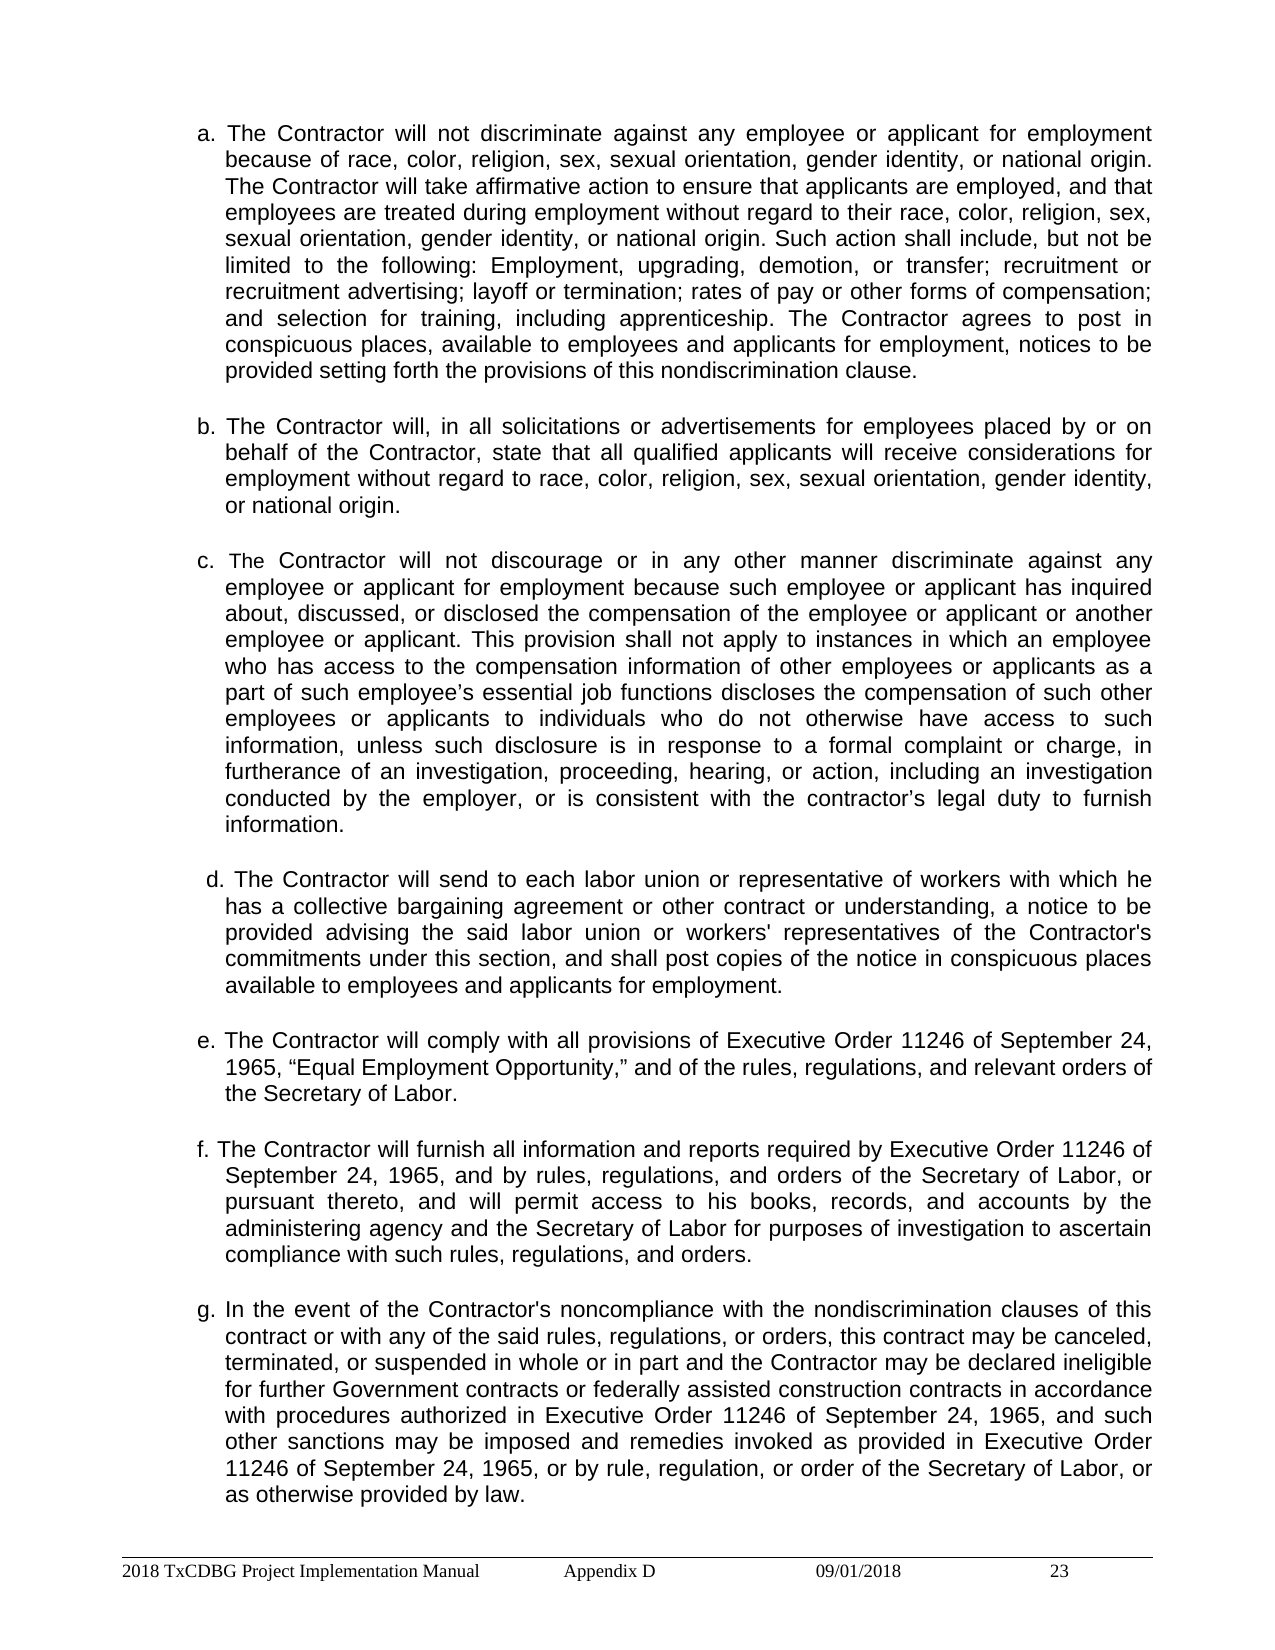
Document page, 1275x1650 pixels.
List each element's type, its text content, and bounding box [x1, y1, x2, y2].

text g. In the event of the Contractor's noncompliance with the nondiscrimination clauses of this contract or with any of the said rules, regulations, or orders, this contract may be canceled, terminated, or suspended in whole or in part and the Contractor may be declared ineligible for further Government contracts or federally assisted construction contracts in accordance with procedures authorized in Executive Order 11246 of September 24, 1965, and such other sanctions may be imposed and remedies invoked as provided in Executive Order 11246 of September 24, 1965, or by rule, regulation, or order of the Secretary of Labor, or as otherwise provided by law. [197, 1296, 1153, 1507]
text f. The Contractor will furnish all information and reports required by Executive Order 11246 of September 24, 1965, and by rules, regulations, and orders of the Secretary of Labor, or pursuant thereto, and will permit access to his books, records, and accounts by the administering agency and the Secretary of Labor for purposes of investigation to ascertain compliance with such rules, regulations, and orders. [197, 1136, 1153, 1267]
text c. The Contractor will not discourage or in any other manner discriminate against any employee or applicant for employment because such employee or applicant has inquired about, discussed, or disclosed the compensation of the employee or applicant or another employee or applicant. This provision shall not apply to instances in which an employee who has access to the compensation information of other employees or applicants as a part of such employee’s essential job functions discloses the compensation of such other employees or applicants to individuals who do not otherwise have access to such information, unless such disclosure is in response to a formal complaint or charge, in furtherance of an investigation, proceeding, hearing, or action, including an investigation conducted by the employer, or is consistent with the contractor’s legal duty to furnish information. [197, 547, 1153, 837]
text b. The Contractor will, in all solicitations or advertisements for employees placed by or on behalf of the Contractor, state that all qualified applicants will receive considerations for employment without regard to race, color, religion, sex, sexual orientation, gender identity, or national origin. [197, 413, 1153, 518]
text e. The Contractor will comply with all provisions of Executive Order 11246 of September 24, 1965, “Equal Employment Opportunity,” and of the rules, regulations, and relevant orders of the Secretary of Labor. [197, 1027, 1153, 1106]
text a. The Contractor will not discriminate against any employee or applicant for employment because of race, color, religion, sex, sexual orientation, gender identity, or national origin. The Contractor will take affirmative action to ensure that applicants are employed, and that employees are treated during employment without regard to their race, color, religion, sex, sexual orientation, gender identity, or national origin. Such action shall include, but not be limited to the following: Employment, upgrading, demotion, or transfer; recruitment or recruitment advertising; layoff or termination; rates of pay or other forms of compensation; and selection for training, including apprenticeship. The Contractor agrees to post in conspicuous places, available to employees and applicants for employment, notices to be provided setting forth the provisions of this nondiscrimination clause. [197, 120, 1153, 383]
text d. The Contractor will send to each labor union or representative of workers with which he has a collective bargaining agreement or other contract or understanding, a notice to be provided advising the said labor union or workers' representatives of the Contractor's commitments under this section, and shall post copies of the notice in conspicuous places available to employees and applicants for employment. [197, 866, 1153, 998]
